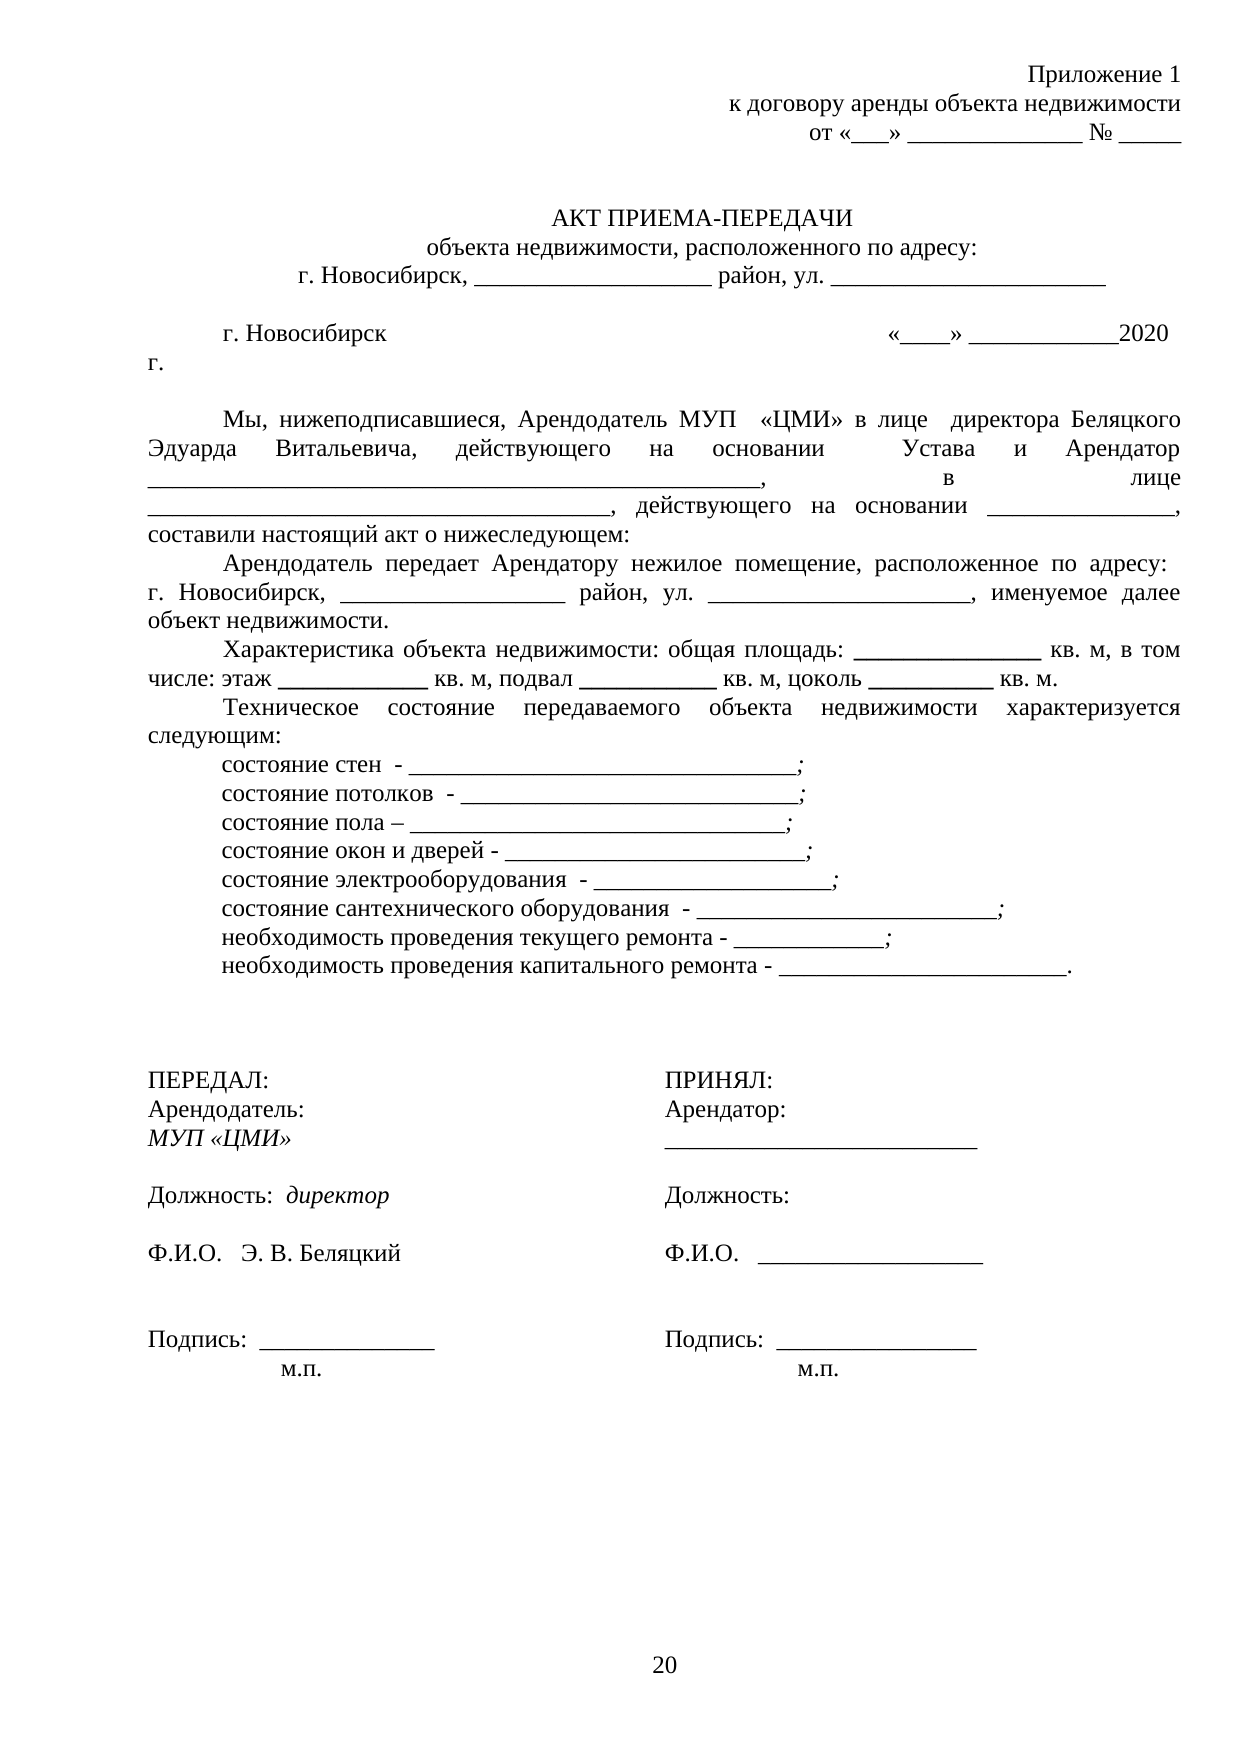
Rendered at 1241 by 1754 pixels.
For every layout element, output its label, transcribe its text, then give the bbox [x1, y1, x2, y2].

text необходимость проведения текущего ремонта - ____________; [148, 922, 1181, 950]
text Подпись: ______________ Подпись: ________________ [148, 1324, 1181, 1353]
text МУП «ЦМИ» _________________________ [148, 1123, 1181, 1152]
text Техническое состояние передаваемого объекта недвижимости характеризуется следующим: [148, 692, 1181, 749]
text АКТ ПРИЕМА-ПЕРЕДАЧИ [148, 203, 1181, 232]
text состояние сантехнического оборудования - ________________________; [148, 893, 1181, 922]
text Арендодатель передает Арендатору нежилое помещение, расположенное по адресу: г. Новосибирск, __________________ район, ул. _____________________, именуемое далее объект недвижимости. [148, 548, 1181, 634]
text г. Новосибирск, ___________________ район, ул. ______________________ [148, 260, 1181, 289]
text Ф.И.О. Э. В. Беляцкий Ф.И.О. __________________ [148, 1238, 1181, 1267]
text г. Новосибирск «____» ____________2020 г. [148, 318, 1181, 375]
text от «___» ______________ № _____ [148, 117, 1181, 145]
text Арендодатель: Арендатор: [148, 1094, 1181, 1123]
text необходимость проведения капитального ремонта - _______________________. [148, 950, 1181, 979]
text состояние стен - _______________________________; [148, 749, 1181, 778]
text объекта недвижимости, расположенного по адресу: [148, 232, 1181, 260]
text Мы, нижеподписавшиеся, Арендодатель МУП «ЦМИ» в лице директора Беляцкого Эдуарда Витальевича, действующего на основании Устава и Арендатор _________________________________________________, в лице _____________________________________, действующего на основании _______________, составили настоящий акт о нижеследующем: [148, 404, 1181, 548]
text Должность: директор Должность: [148, 1180, 1181, 1209]
text состояние электрооборудования - ___________________; [148, 864, 1181, 893]
text состояние окон и дверей - ________________________; [148, 835, 1181, 864]
text Характеристика объекта недвижимости: общая площадь: _______________ кв. м, в том числе: этаж ____________ кв. м, подвал ___________ кв. м, цоколь __________ кв. м. [148, 634, 1181, 692]
text Приложение 1 [148, 59, 1181, 88]
text состояние потолков - ___________________________; [148, 778, 1181, 807]
text ПЕРЕДАЛ: ПРИНЯЛ: [148, 1065, 1181, 1094]
text м.п. м.п. [148, 1353, 1181, 1382]
text к договору аренды объекта недвижимости [148, 88, 1181, 117]
text состояние пола – ______________________________; [148, 807, 1181, 835]
